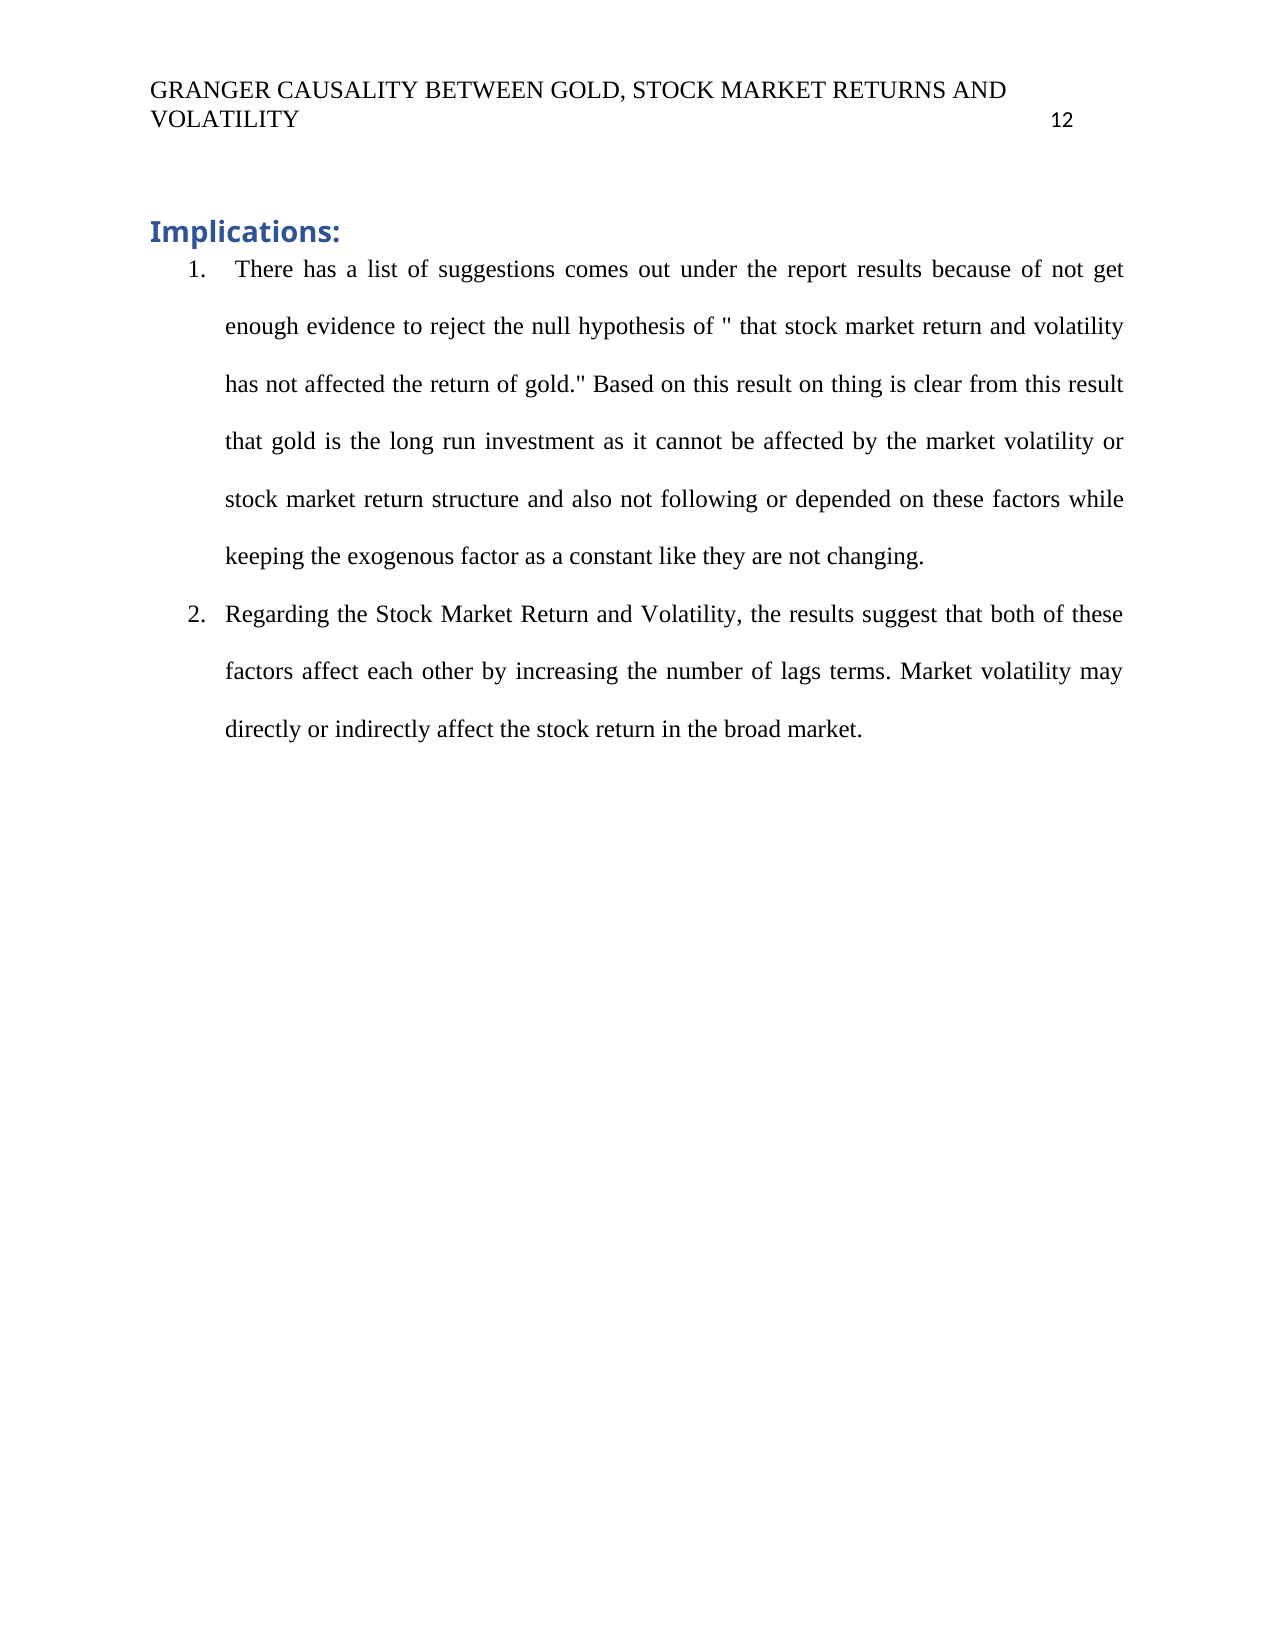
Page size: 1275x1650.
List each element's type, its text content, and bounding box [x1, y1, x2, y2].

list There has a list of suggestions comes out under the report results because of not get enough evidence to reject the null hypothesis of " that stock market return and volatility has not affected the return of gold." Based on this result on thing is clear from this result that gold is the long run investment as it cannot be affected by the market volatility or stock market return structure and also not following or depended on these factors while keeping the exogenous factor as a constant like they are not changing. [187, 254, 1125, 570]
subtitle Implications: [150, 211, 1125, 251]
list Regarding the Stock Market Return and Volatility, the results suggest that both of these factors affect each other by increasing the number of lags terms. Market volatility may directly or indirectly affect the stock return in the broad market. [187, 599, 1125, 742]
